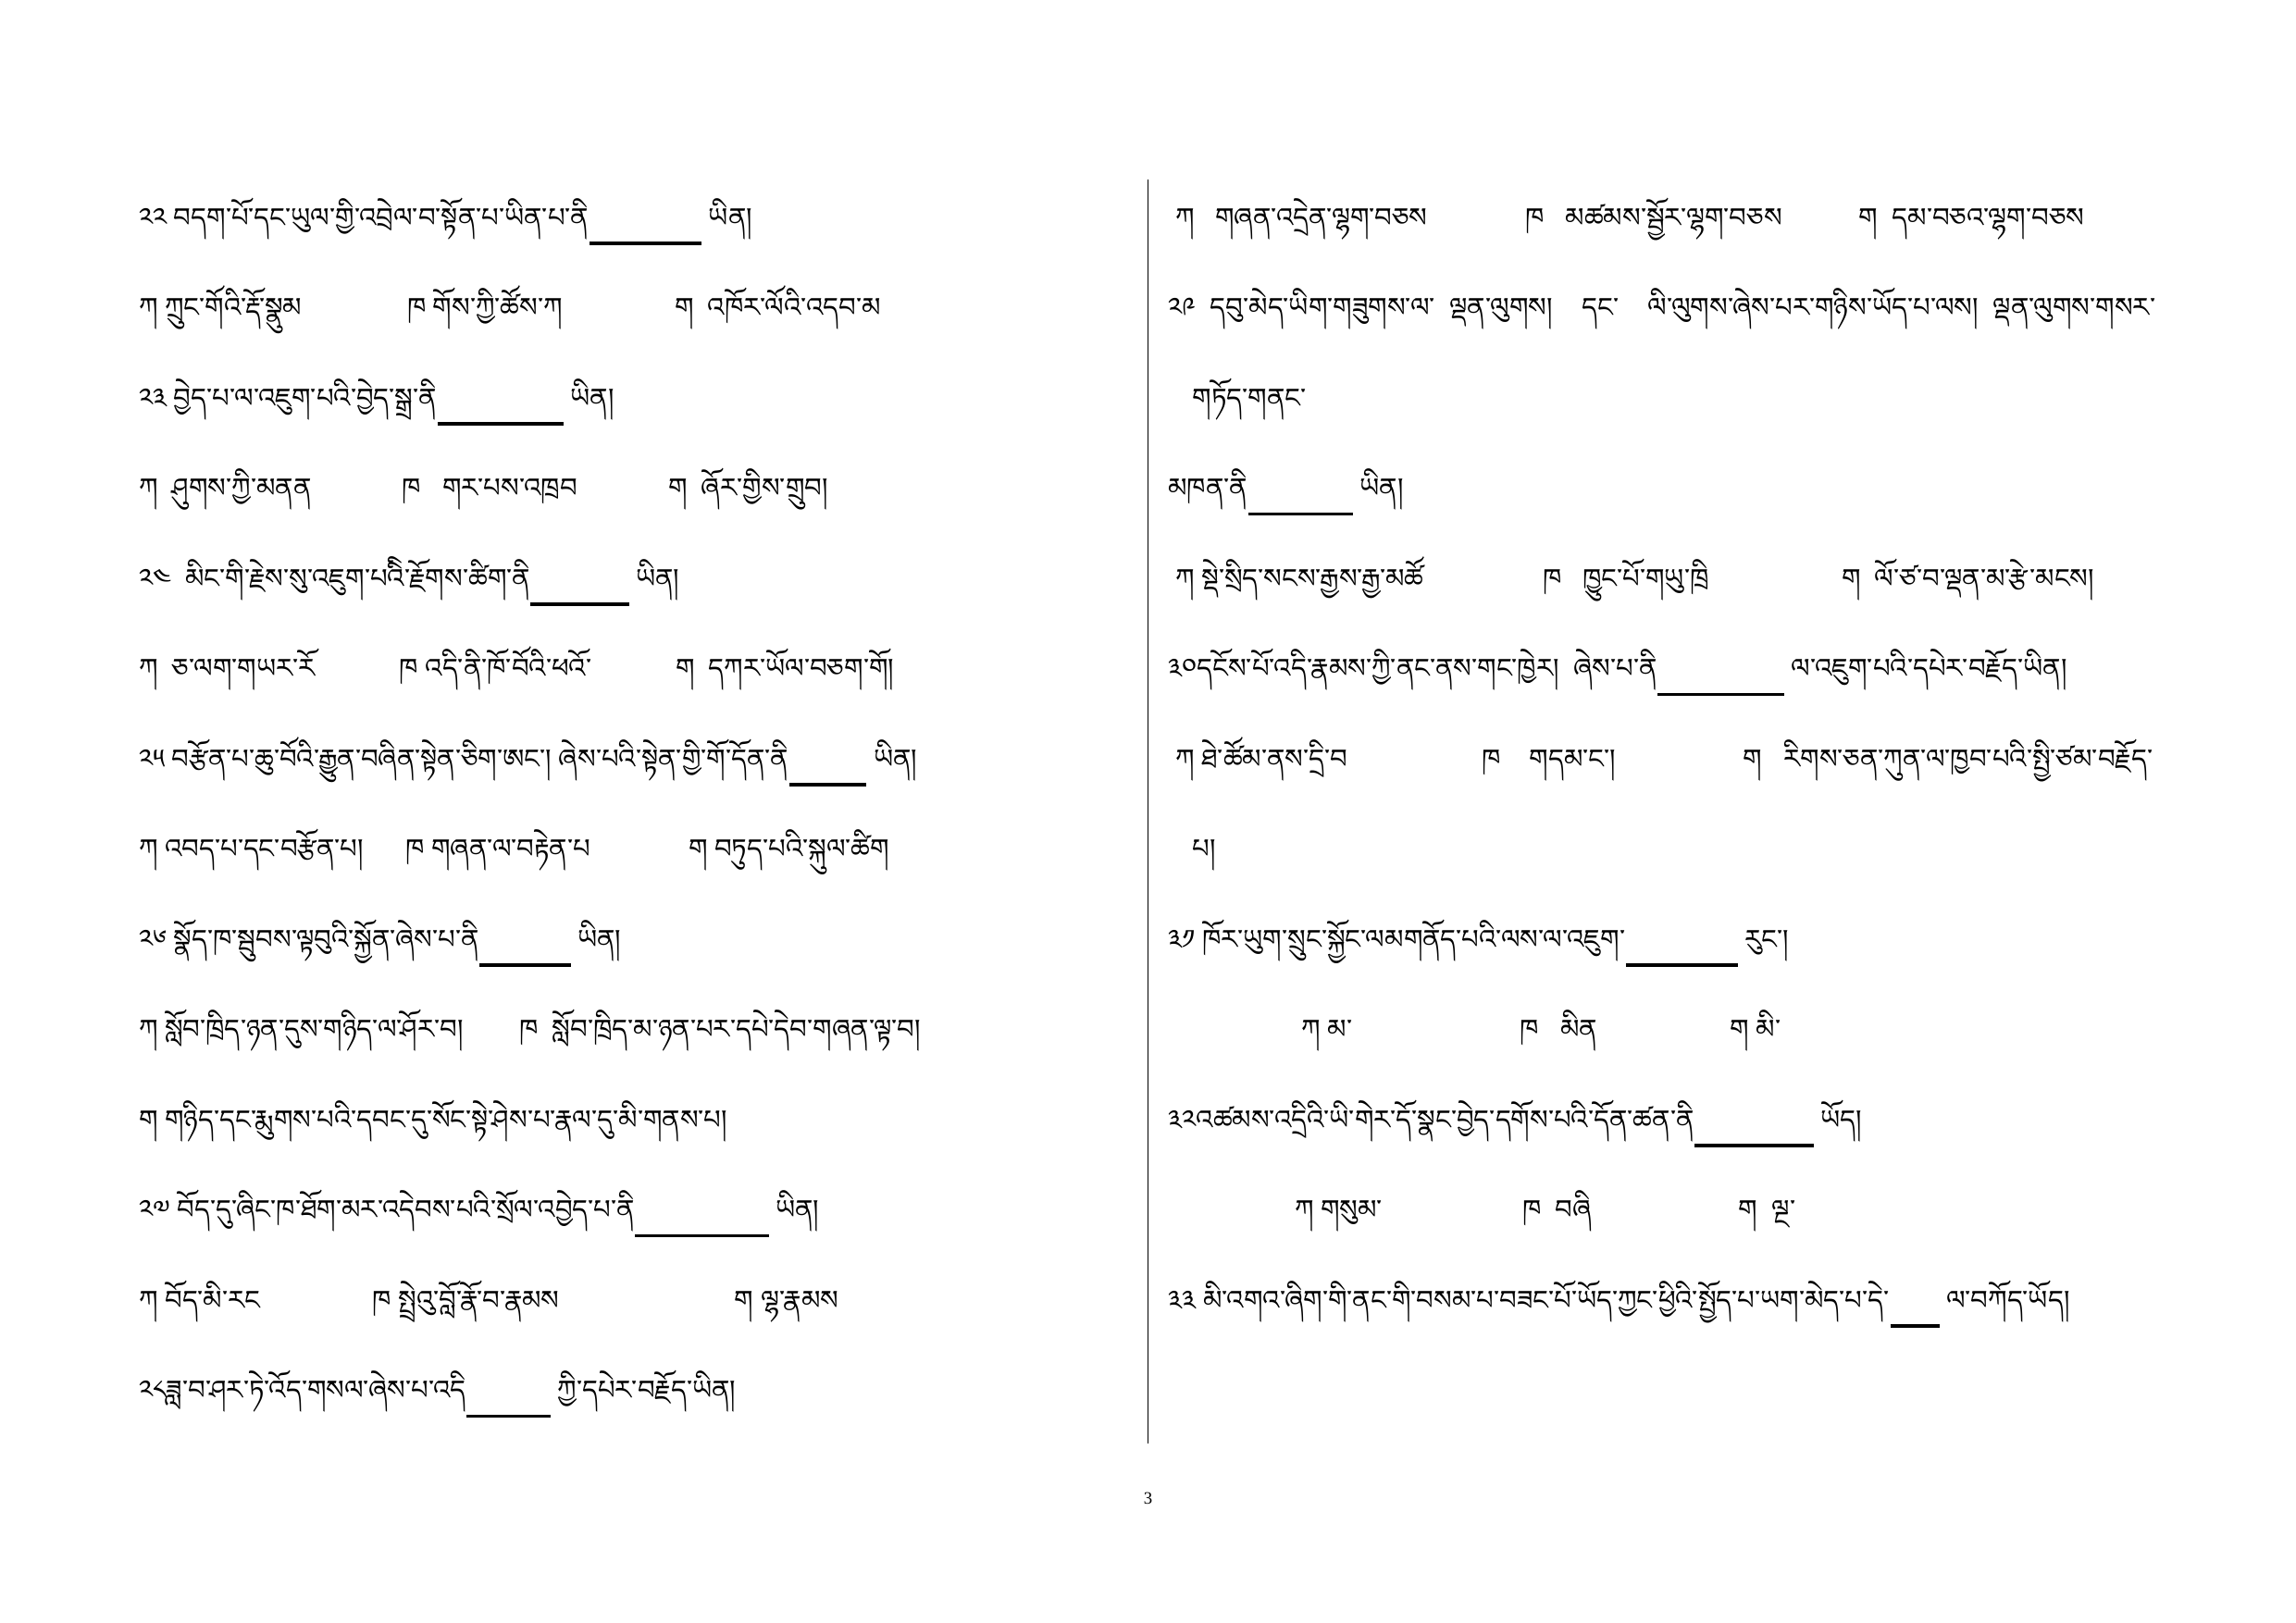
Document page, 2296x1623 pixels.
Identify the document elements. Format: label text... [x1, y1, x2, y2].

text ཀ ཤུགས་ཀྱི་མནན ཁ གར་པས་འཁྲབ ག ཞོར་གྱིས་གྲུབ། [139, 451, 1127, 540]
text ཀ གཞན་འདྲེན་ལྷག་བཅས ཁ མཚམས་སྦྱོར་ལྷག་བཅས ག དམ་བཅའ་ལྷག་བཅས [1168, 180, 2156, 270]
text ཀ ཐེ་ཚོམ་ནས་དྲི་བ ཁ གདམ་ང་། ག རིགས་ཅན་ཀུན་ལ་ཁྱབ་པའི་སྤྱི་ཙམ་བརྗོད་པ། [1168, 721, 2156, 901]
text ༢༦ སྣོད་ཁ་སྦུབས་ལྟབུའི་སྐྱོན་ཞེས་པ་ནི ཡིན། [139, 901, 1127, 992]
text ༣༠དངོས་པོ་འདི་རྣམས་ཀྱི་ནང་ནས་གང་ཁྱེར། ཞེས་པ་ནི ལ་འཇུག་པའི་དཔེར་བརྗོད་ཡིན། [1168, 631, 2156, 721]
text ༢༥ བརྩོན་པ་ཆུ་བོའི་རྒྱུན་བཞིན་སྟེན་ཅིག་ཨང་། ཞེས་པའི་སྟེན་གྱི་གོ་དོན་ནི ཡིན། [139, 721, 1127, 812]
text ༢༤ མིང་གི་རྗེས་སུ་འཇུག་པའིི་རྗོགས་ཚིག་ནི ཡིན། [139, 540, 1127, 631]
text ༣༣ མི་འགའ་ཞིག་གི་ནང་གི་བསམ་པ་བཟང་པོ་ཡོད་ཀྱང་ཕྱིའི་སྤྱོད་པ་ཡག་མེད་པ་དེ་ ལ་བཀོད་ཡོད། [1168, 1262, 2156, 1353]
text ཀ སློབ་ཁྲིད་ཉན་དུས་གཉིད་ལ་ཤོར་བ། ཁ སློབ་ཁྲིད་མ་ཉན་པར་དཔེ་དེབ་གཞན་ལྟ་བ། [139, 992, 1127, 1082]
text ༣༡ ཁོར་ཡུག་སྲུང་སྐྱོང་ལམགནོད་པའི་ལས་ལ་འཇུག་ རུང་། [1168, 901, 2156, 992]
text ༢༢ བདག་པོ་དང་ཡུལ་གྱི་འབྲེལ་བ་སྟོན་པ་ཡིན་པ་ནི ཡིན། [139, 180, 1127, 270]
text ༢༩ དབུ་མེད་ཡིག་གཟུགས་ལ་ ལྡན་ལུགས། དང་ ལི་ལུགས་ཞེས་པར་གཉིས་ཡོད་པ་ལས། ལྡན་ལུགས་གསར་གཏོད་གནང་ [1168, 270, 2156, 451]
text ༣༢འཚམས་འདྲིའི་ཡི་གེར་དོ་སྣང་བྱེད་དགོས་པའི་དོན་ཚན་ནི ཡོད། [1168, 1082, 2156, 1172]
text ཀ ཀྲུང་གོའི་རྡོ་སྣུམ ཁ གོས་ཀྱི་ཚོས་ཀ ག འཁོར་ལོའི་འདབ་མ [139, 270, 1127, 360]
text ཀ གསུམ་ ཁ བཞི ག ལྔ་ [1168, 1172, 2156, 1262]
text ཀ ཅ་ལག་གཡར་རོ ཁ འདི་ནི་ཁོ་བོའི་ཕའོ་ ག དཀར་ཡོལ་བཅག་གོ། [139, 631, 1127, 721]
text ༢༧ བོད་དུ་ཞིང་ཁ་ཐོག་མར་འདེབས་པའི་སྲོལ་འབྱེད་པ་ནི ཡིན། [139, 1172, 1127, 1262]
text ཀ བོད་མི་རང ཁ སྤྲེའུ་བློ་རྣོ་བ་རྣམས ག ལྷ་རྣམས [139, 1262, 1127, 1353]
text ཀ སྡེ་སྲིད་སངས་རྒྱས་རྒྱ་མཚོ ཁ ཁྱུང་པོ་གཡུ་ཁྲི ག ལོ་ཙ་བ་ལྡན་མ་རྩེ་མངས། [1168, 540, 2156, 631]
text ༢༣ བྱེད་པ་ལ་འཇུག་པའི་བྱེད་སྒྲ་ནི ཡིན། [139, 360, 1127, 451]
text ཀ མ་ ཁ མིན ག མི་ [1168, 992, 2156, 1082]
text ༢༨ཟླ་བ་ཤར་ཏེ་འོད་གསལ་ཞེས་པ་འདི ཀྱི་དཔེར་བརྗོད་ཡིན། [139, 1353, 1127, 1443]
text མཁན་ནི ཡིན། [1168, 451, 2156, 540]
text ཀ འབད་པ་དང་བརྩོན་པ། ཁ གཞན་ལ་བརྟེན་པ ག བཏུད་པའི་སྐུལ་ཚིག [139, 812, 1127, 901]
text ག གཉིད་དང་རྨུགས་པའི་དབང་དུ་སོང་སྟེ་ཤེས་པ་རྣལ་དུ་མི་གནས་པ། [139, 1082, 1127, 1172]
